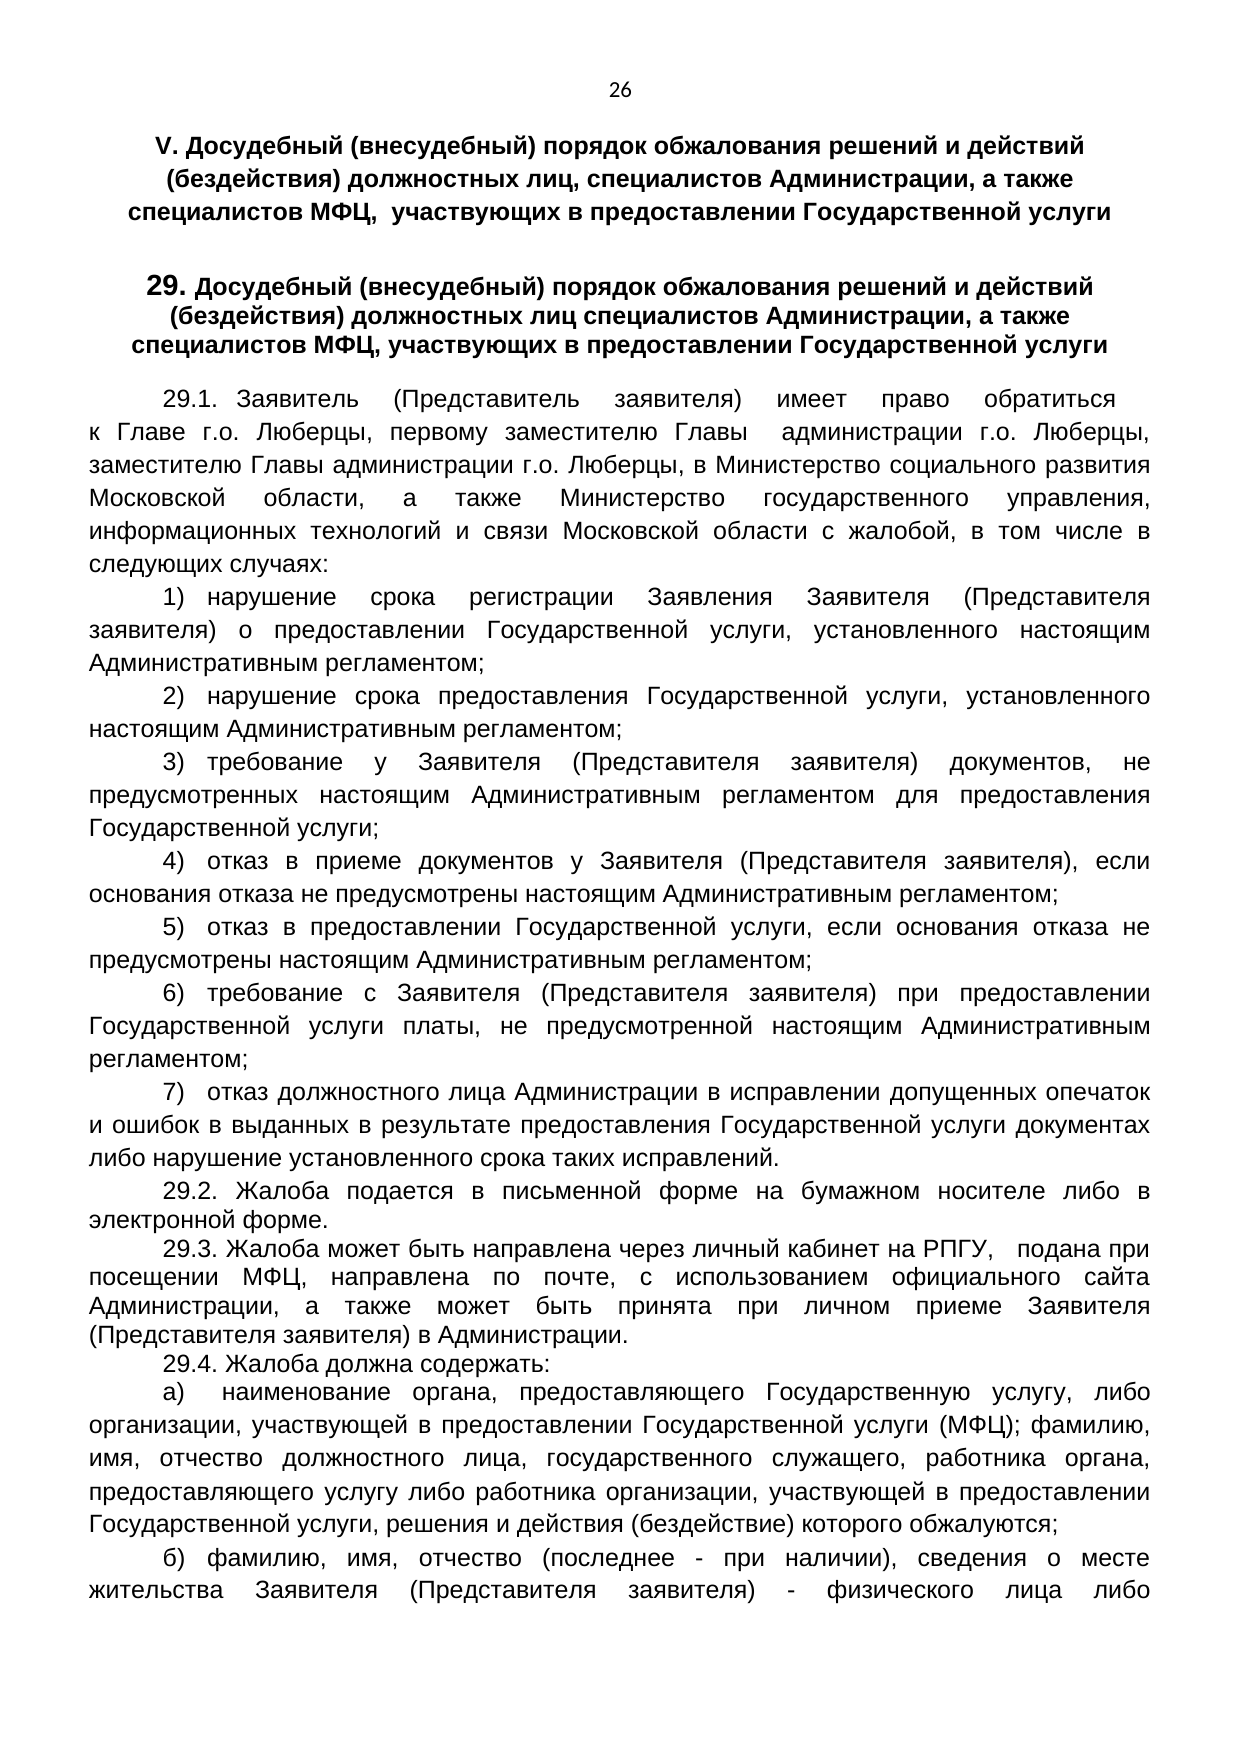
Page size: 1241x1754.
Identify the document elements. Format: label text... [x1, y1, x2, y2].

text V. Досудебный (внесудебный) порядок обжалования решений и действий (бездействия) должностных лиц, специалистов Администрации, а также специалистов МФЦ, участвующих в предоставлении Государственной услуги [89, 131, 1152, 226]
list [89, 1542, 1152, 1604]
list 29.2. Жалоба подается в письменной форме на бумажном носителе либо в электронной форме. [89, 1176, 1152, 1234]
text Досудебный (внесудебный) порядок обжалования решений и действий (бездействия) должностных лиц специалистов Администрации, а также специалистов МФЦ, участвующих в предоставлении Государственной услуги [89, 268, 1152, 359]
list отказ в предоставлении Государственной услуги, если основания отказа не предусмотрены настоящим Административным регламентом; [89, 912, 1152, 974]
list отказ в приеме документов у Заявителя (Представителя заявителя), если основания отказа не предусмотрены настоящим Административным регламентом; [89, 846, 1152, 908]
list наименование органа, предоставляющего Государственную услугу, либо организации, участвующей в предоставлении Государственной услуги (МФЦ); фамилию, имя, отчество должностного лица, государственного служащего, работника органа, предоставляющего услугу либо работника организации, участвующей в предоставлении Государственной услуги, решения и действия (бездействие) которого обжалуются; [89, 1377, 1152, 1538]
list 29.3. Жалоба может быть направлена через личный кабинет на РПГУ, подана при посещении МФЦ, направлена по почте, с использованием официального сайта Администрации, а также может быть принята при личном приеме Заявителя (Представителя заявителя) в Администрации. [89, 1234, 1152, 1349]
list требование с Заявителя (Представителя заявителя) при предоставлении Государственной услуги платы, не предусмотренной настоящим Административным регламентом; [89, 978, 1152, 1073]
text Заявитель (Представитель заявителя) имеет право обратиться к Главе г.о. Люберцы, первому заместителю Главы администрации г.о. Люберцы, заместителю Главы администрации г.о. Люберцы, в Министерство социального развития Московской области, а также Министерство государственного управления, информационных технологий и связи Московской области с жалобой, в том числе в следующих случаях: [89, 384, 1152, 577]
list нарушение срока предоставления Государственной услуги, установленного настоящим Административным регламентом; [89, 681, 1152, 743]
list требование у Заявителя (Представителя заявителя) документов, не предусмотренных настоящим Административным регламентом для предоставления Государственной услуги; [89, 747, 1152, 842]
list нарушение срока регистрации Заявления Заявителя (Представителя заявителя) о предоставлении Государственной услуги, установленного настоящим Административным регламентом; [89, 582, 1152, 677]
list 29.4. Жалоба должна содержать: [89, 1349, 1152, 1377]
list отказ должностного лица Администрации в исправлении допущенных опечаток и ошибок в выданных в результате предоставления Государственной услуги документах либо нарушение установленного срока таких исправлений. [89, 1077, 1152, 1172]
